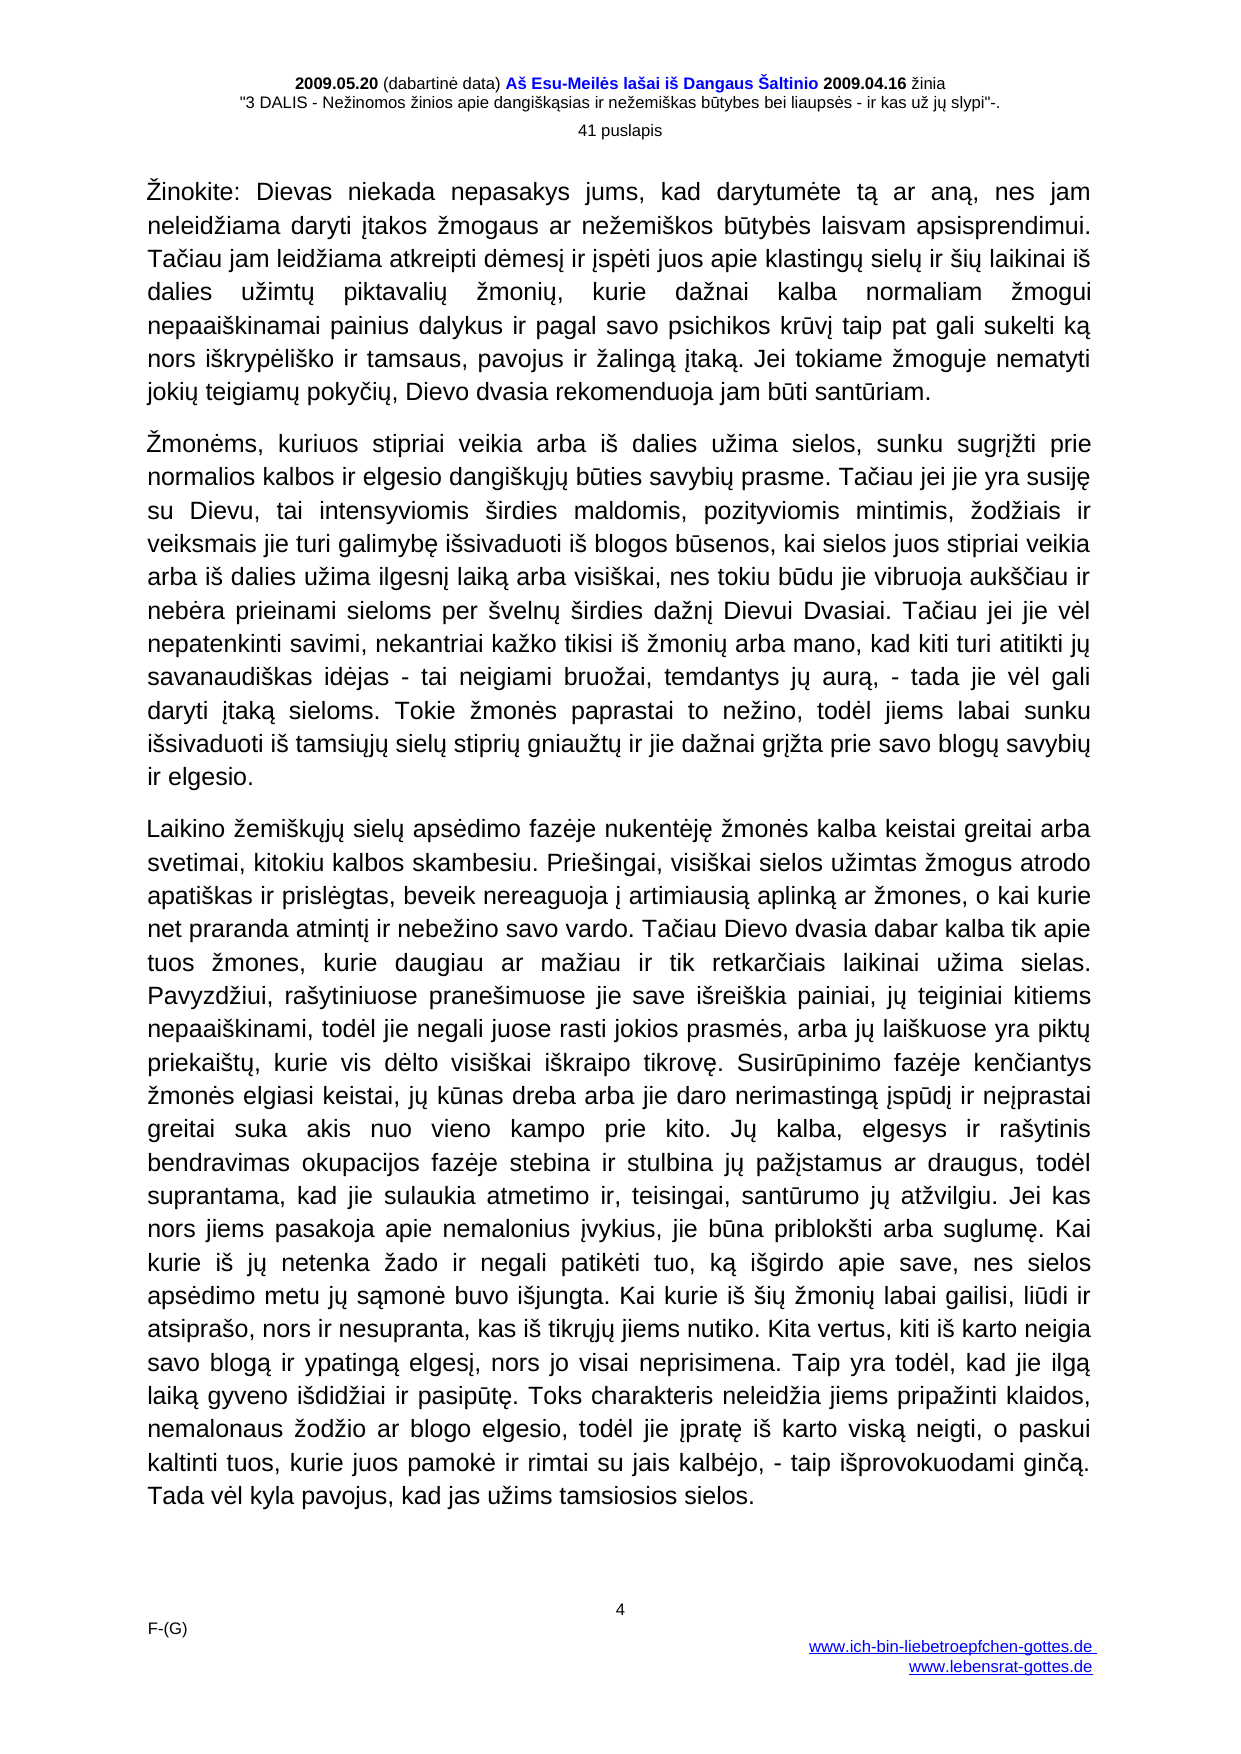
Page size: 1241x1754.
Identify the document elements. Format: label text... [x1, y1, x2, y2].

text Laikino žemiškųjų sielų apsėdimo fazėje nukentėję žmonės kalba keistai greitai arba svetimai, kitokiu kalbos skambesiu. Priešingai, visiškai sielos užimtas žmogus atrodo apatiškas ir prislėgtas, beveik nereaguoja į artimiausią aplinką ar žmones, o kai kurie net praranda atmintį ir nebežino savo vardo. Tačiau Dievo dvasia dabar kalba tik apie tuos žmones, kurie daugiau ar mažiau ir tik retkarčiais laikinai užima sielas. Pavyzdžiui, rašytiniuose pranešimuose jie save išreiškia painiai, jų teiginiai kitiems nepaaiškinami, todėl jie negali juose rasti jokios prasmės, arba jų laiškuose yra piktų priekaištų, kurie vis dėlto visiškai iškraipo tikrovę. Susirūpinimo fazėje kenčiantys žmonės elgiasi keistai, jų kūnas dreba arba jie daro nerimastingą įspūdį ir neįprastai greitai suka akis nuo vieno kampo prie kito. Jų kalba, elgesys ir rašytinis bendravimas okupacijos fazėje stebina ir stulbina jų pažįstamus ar draugus, todėl suprantama, kad jie sulaukia atmetimo ir, teisingai, santūrumo jų atžvilgiu. Jei kas nors jiems pasakoja apie nemalonius įvykius, jie būna priblokšti arba suglumę. Kai kurie iš jų netenka žado ir negali patikėti tuo, ką išgirdo apie save, nes sielos apsėdimo metu jų sąmonė buvo išjungta. Kai kurie iš šių žmonių labai gailisi, liūdi ir atsiprašo, nors ir nesupranta, kas iš tikrųjų jiems nutiko. Kita vertus, kiti iš karto neigia savo blogą ir ypatingą elgesį, nors jo visai neprisimena. Taip yra todėl, kad jie ilgą laiką gyveno išdidžiai ir pasipūtę. Toks charakteris neleidžia jiems pripažinti klaidos, nemalonaus žodžio ar blogo elgesio, todėl jie įpratę iš karto viską neigti, o paskui kaltinti tuos, kurie juos pamokė ir rimtai su jais kalbėjo, - taip išprovokuodami ginčą. Tada vėl kyla pavojus, kad jas užims tamsiosios sielos. [146, 814, 1093, 1509]
text Žmonėms, kuriuos stipriai veikia arba iš dalies užima sielos, sunku sugrįžti prie normalios kalbos ir elgesio dangiškųjų būties savybių prasme. Tačiau jei jie yra susiję su Dievu, tai intensyviomis širdies maldomis, pozityviomis mintimis, žodžiais ir veiksmais jie turi galimybę išsivaduoti iš blogos būsenos, kai sielos juos stipriai veikia arba iš dalies užima ilgesnį laiką arba visiškai, nes tokiu būdu jie vibruoja aukščiau ir nebėra prieinami sieloms per švelnų širdies dažnį Dievui Dvasiai. Tačiau jei jie vėl nepatenkinti savimi, nekantriai kažko tikisi iš žmonių arba mano, kad kiti turi atitikti jų savanaudiškas idėjas - tai neigiami bruožai, temdantys jų aurą, - tada jie vėl gali daryti įtaką sieloms. Tokie žmonės paprastai to nežino, todėl jiems labai sunku išsivaduoti iš tamsiųjų sielų stiprių gniaužtų ir jie dažnai grįžta prie savo blogų savybių ir elgesio. [146, 429, 1093, 791]
text Žinokite: Dievas niekada nepasakys jums, kad darytumėte tą ar aną, nes jam neleidžiama daryti įtakos žmogaus ar nežemiškos būtybės laisvam apsisprendimui. Tačiau jam leidžiama atkreipti dėmesį ir įspėti juos apie klastingų sielų ir šių laikinai iš dalies užimtų piktavalių žmonių, kurie dažnai kalba normaliam žmogui nepaaiškinamai painius dalykus ir pagal savo psichikos krūvį taip pat gali sukelti ką nors iškrypėliško ir tamsaus, pavojus ir žalingą įtaką. Jei tokiame žmoguje nematyti jokių teigiamų pokyčių, Dievo dvasia rekomenduoja jam būti santūriam. [146, 177, 1093, 406]
